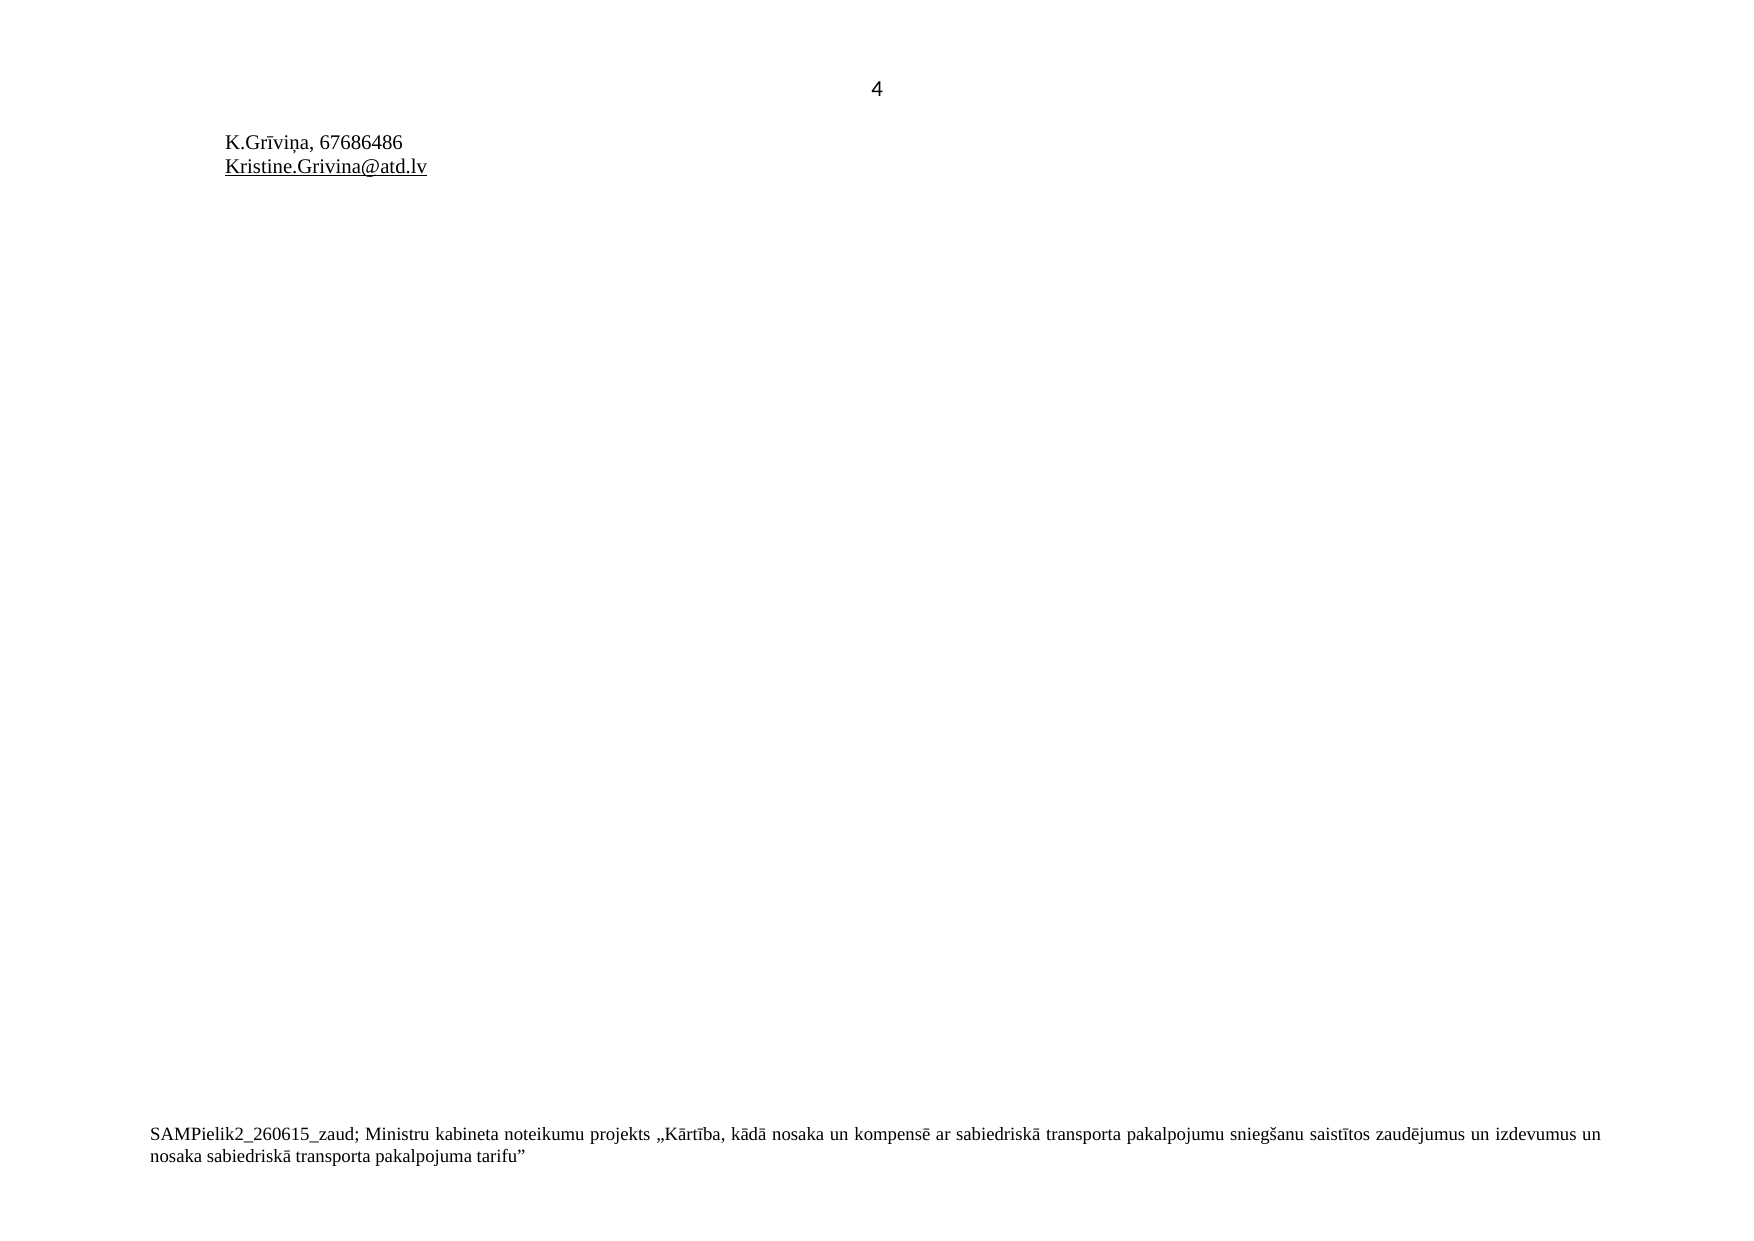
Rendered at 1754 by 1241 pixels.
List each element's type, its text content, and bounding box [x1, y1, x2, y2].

text K.Grīviņa, 67686486 [225, 130, 1604, 154]
text Kristine.Grivina@atd.lv [225, 154, 1604, 178]
